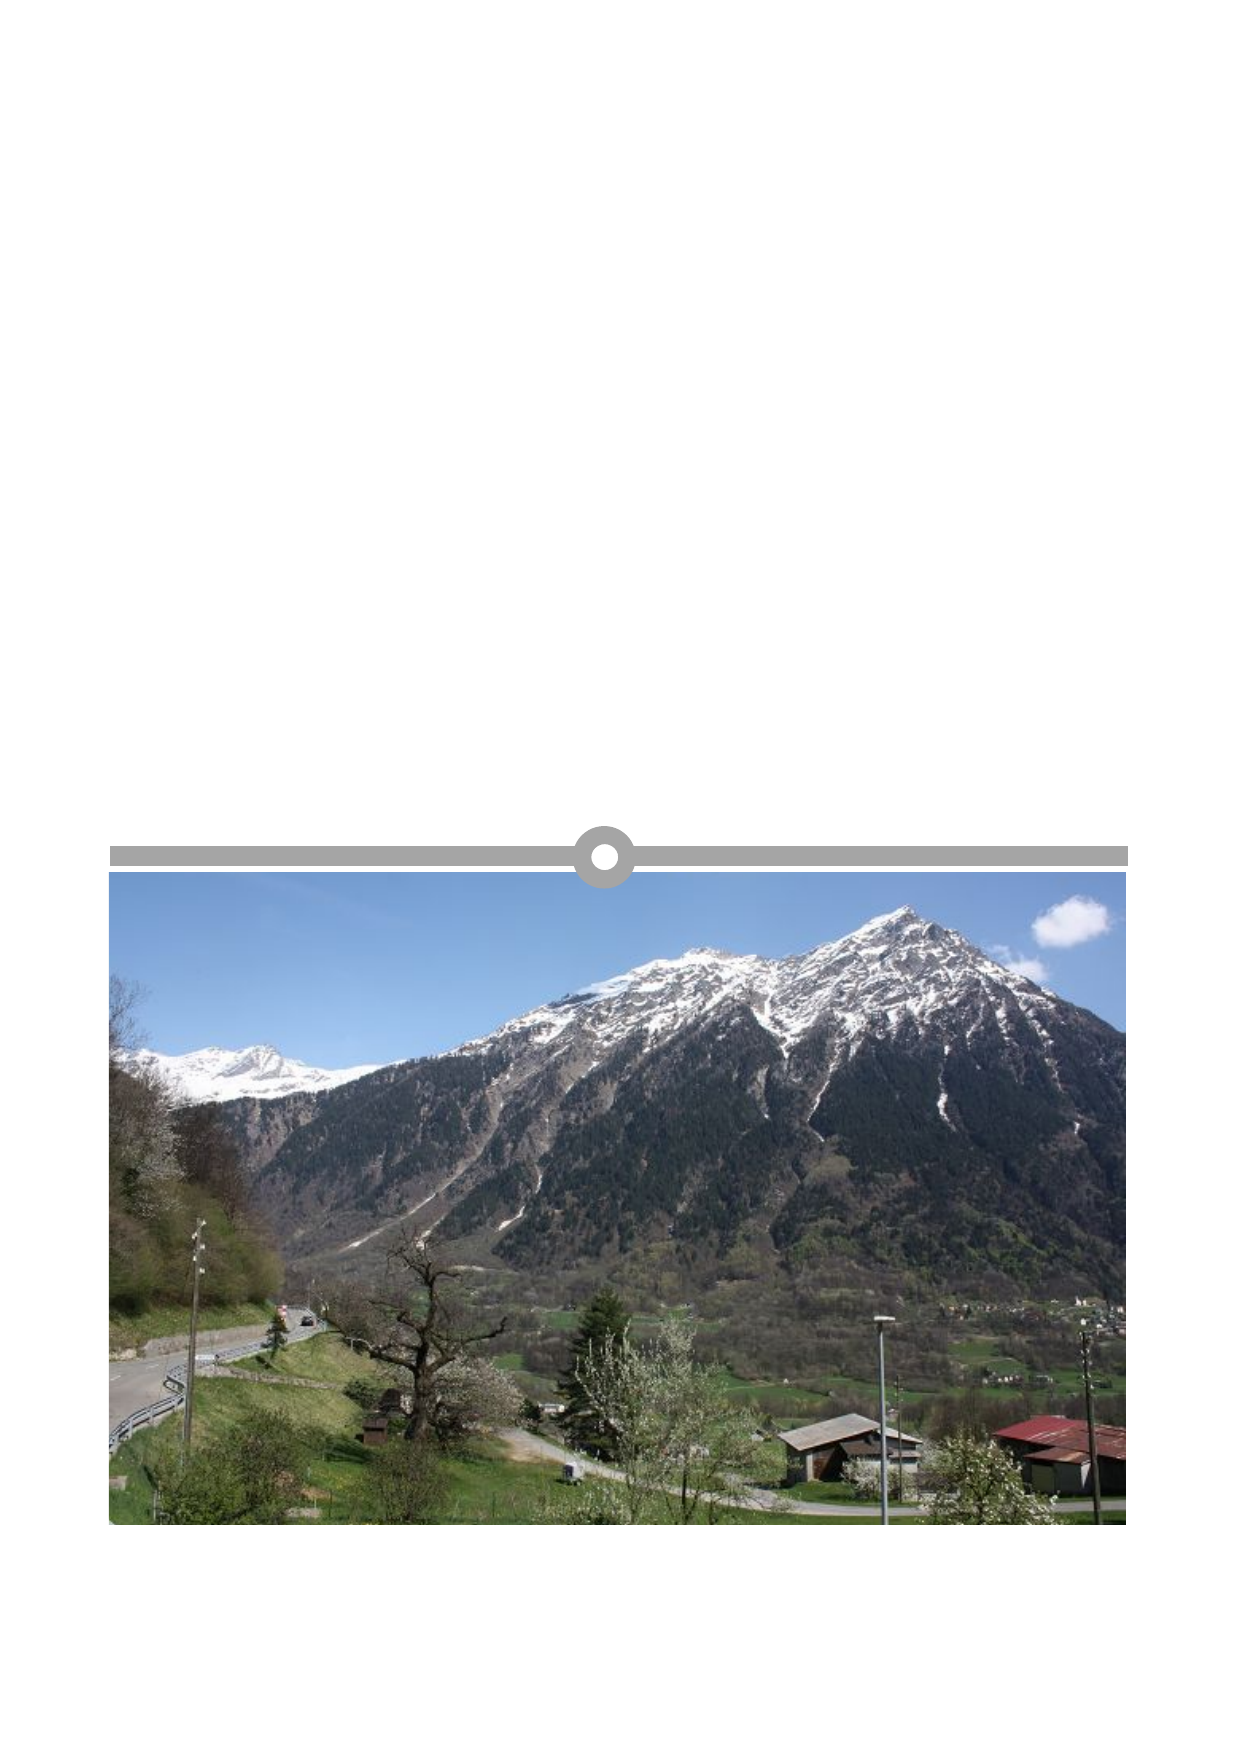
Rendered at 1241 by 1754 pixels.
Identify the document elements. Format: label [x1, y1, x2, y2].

picture [108, 872, 1126, 1525]
